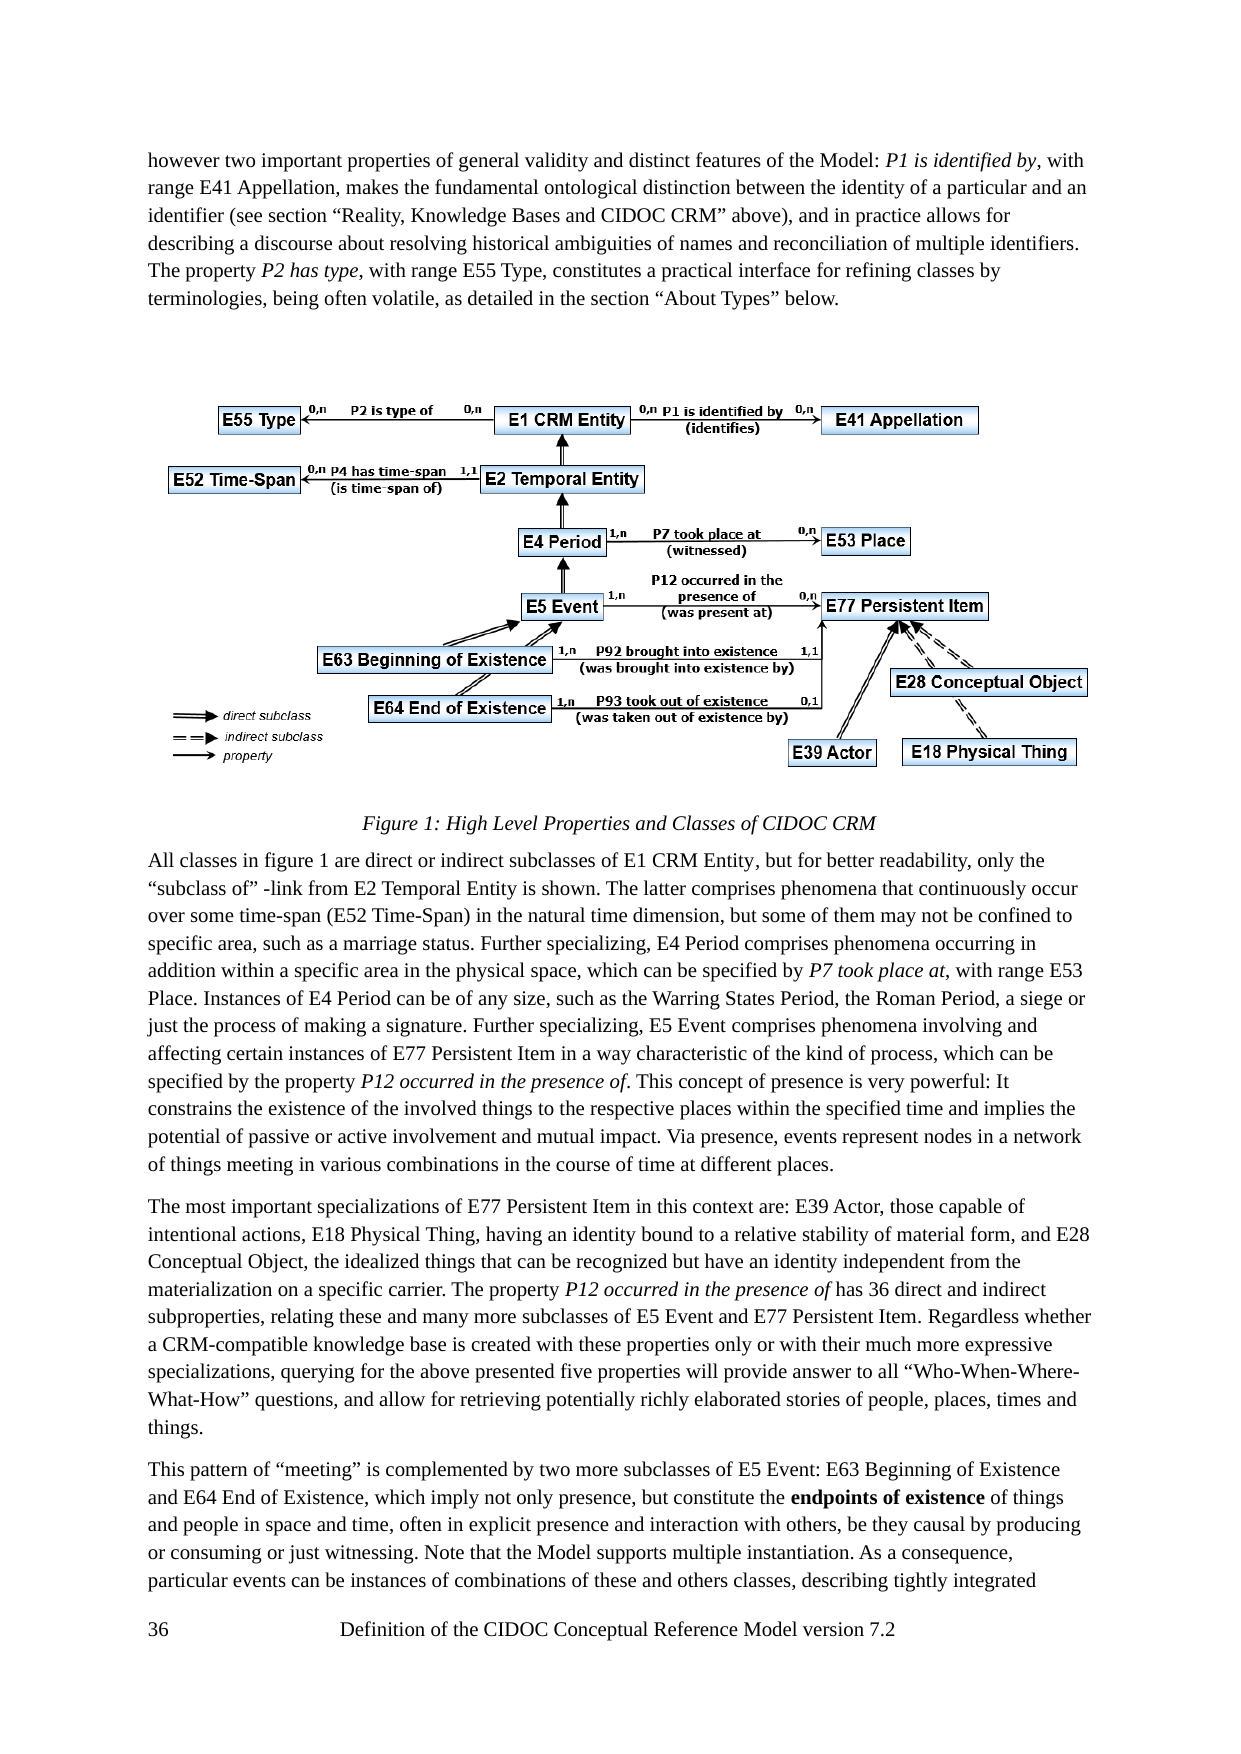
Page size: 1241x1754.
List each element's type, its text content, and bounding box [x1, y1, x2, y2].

picture [147, 328, 1093, 799]
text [148, 1457, 1092, 1592]
text Figure 1: High Level Properties and Classes of CIDOC CRM [148, 811, 1092, 835]
text The most important specializations of E77 Persistent Item in this context are: E39 Actor, those capable of intentional actions, E18 Physical Thing, having an identity bound to a relative stability of material form, and E28 Conceptual Object, the idealized things that can be recognized but have an identity independent from the materialization on a specific carrier. The property P12 occurred in the presence of has 36 direct and indirect subproperties, relating these and many more subclasses of E5 Event and E77 Persistent Item. Regardless whether a CRM-compatible knowledge base is created with these properties only or with their much more expressive specializations, querying for the above presented five properties will provide answer to all “Who-When-Where-What-How” questions, and allow for retrieving potentially richly elaborated stories of people, places, times and things. [148, 1194, 1092, 1439]
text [148, 148, 1092, 310]
text All classes in figure 1 are direct or indirect subclasses of E1 CRM Entity, but for better readability, only the “subclass of” -link from E2 Temporal Entity is shown. The latter comprises phenomena that continuously occur over some time-span (E52 Time-Span) in the natural time dimension, but some of them may not be confined to specific area, such as a marriage status. Further specializing, E4 Period comprises phenomena occurring in addition within a specific area in the physical space, which can be specified by P7 took place at, with range E53 Place. Instances of E4 Period can be of any size, such as the Warring States Period, the Roman Period, a siege or just the process of making a signature. Further specializing, E5 Event comprises phenomena involving and affecting certain instances of E77 Persistent Item in a way characteristic of the kind of process, which can be specified by the property P12 occurred in the presence of. This concept of presence is very powerful: It constrains the existence of the involved things to the respective places within the specified time and implies the potential of passive or active involvement and mutual impact. Via presence, events represent nodes in a network of things meeting in various combinations in the course of time at different places. [148, 848, 1092, 1176]
